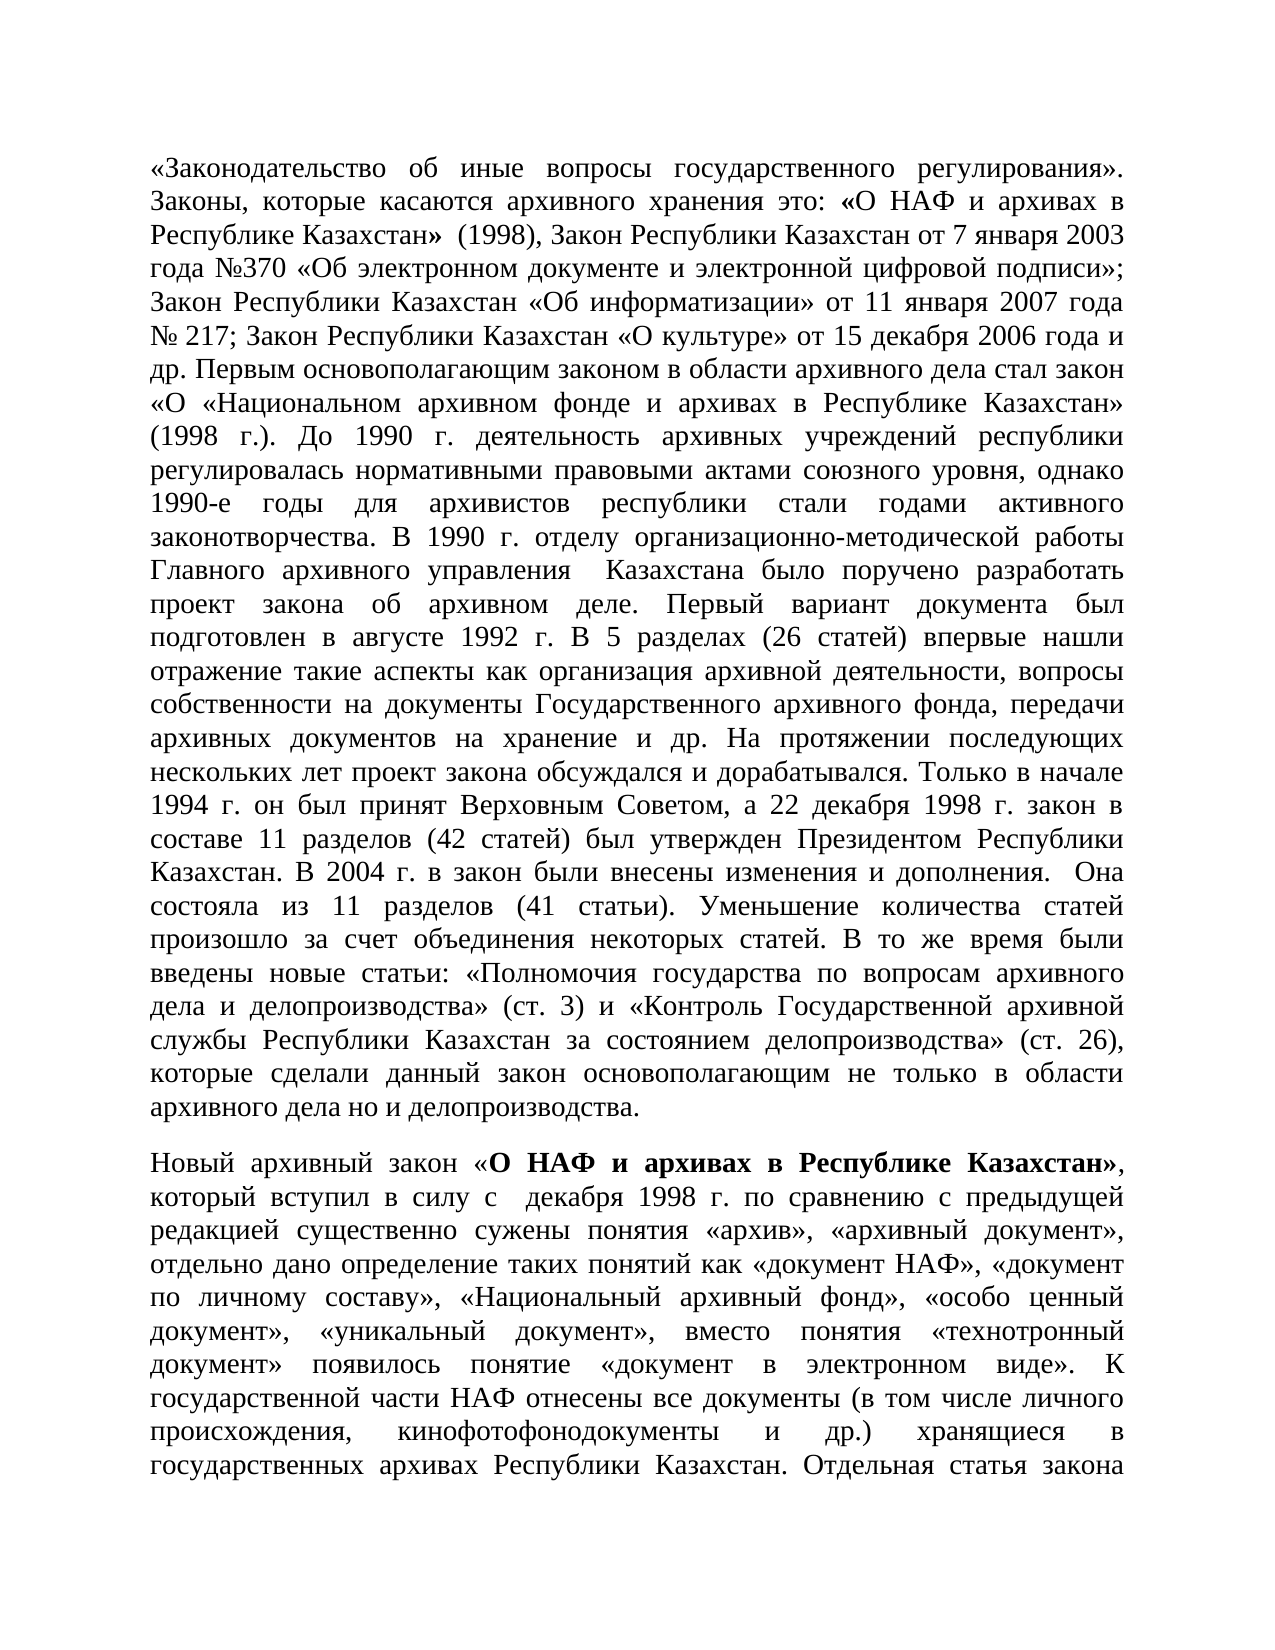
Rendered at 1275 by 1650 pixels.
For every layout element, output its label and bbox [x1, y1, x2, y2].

text [150, 1145, 1125, 1481]
text [150, 150, 1125, 1123]
